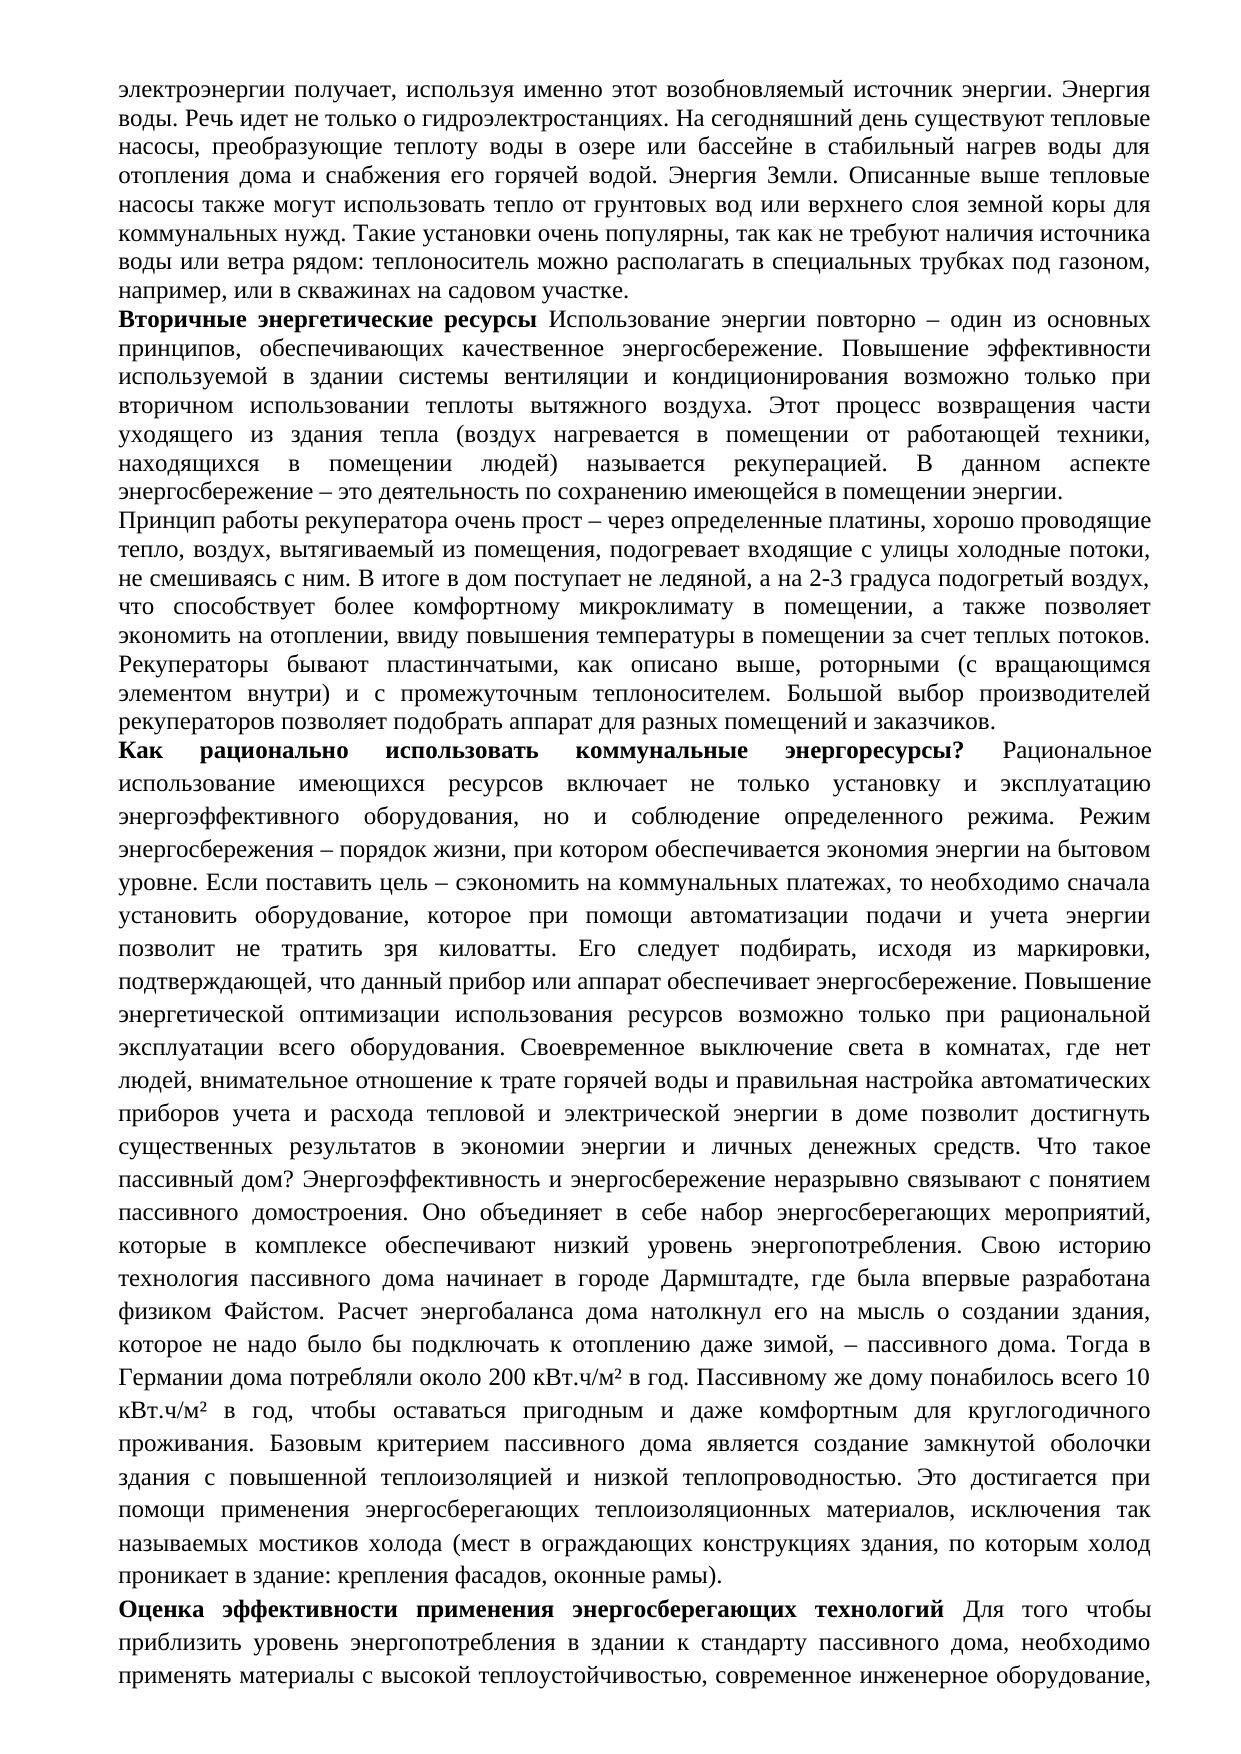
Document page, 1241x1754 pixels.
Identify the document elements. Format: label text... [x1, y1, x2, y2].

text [118, 1594, 1152, 1688]
text Принцип работы рекуператора очень прост – через определенные платины, хорошо проводящие тепло, воздух, вытягиваемый из помещения, подогревает входящие с улицы холодные потоки, не смешиваясь с ним. В итоге в дом поступает не ледяной, а на 2-3 градуса подогретый воздух, что способствует более комфортному микроклимату в помещении, а также позволяет экономить на отоплении, ввиду повышения температуры в помещении за счет теплых потоков. Рекуператоры бывают пластинчатыми, как описано выше, роторными (с вращающимся элементом внутри) и с промежуточным теплоносителем. Большой выбор производителей рекуператоров позволяет подобрать аппарат для разных помещений и заказчиков. [118, 505, 1152, 735]
text Как рационально использовать коммунальные энергоресурсы? Рациональное использование имеющихся ресурсов включает не только установку и эксплуатацию энергоэффективного оборудования, но и соблюдение определенного режима. Режим энергосбережения – порядок жизни, при котором обеспечивается экономия энергии на бытовом уровне. Если поставить цель – сэкономить на коммунальных платежах, то необходимо сначала установить оборудование, которое при помощи автоматизации подачи и учета энергии позволит не тратить зря киловатты. Его следует подбирать, исходя из маркировки, подтверждающей, что данный прибор или аппарат обеспечивает энергосбережение. Повышение энергетической оптимизации использования ресурсов возможно только при рациональной эксплуатации всего оборудования. Своевременное выключение света в комнатах, где нет людей, внимательное отношение к трате горячей воды и правильная настройка автоматических приборов учета и расхода тепловой и электрической энергии в доме позволит достигнуть существенных результатов в экономии энергии и личных денежных средств. Что такое пассивный дом? Энергоэффективность и энергосбережение неразрывно связывают с понятием пассивного домостроения. Оно объединяет в себе набор энергосберегающих мероприятий, которые в комплексе обеспечивают низкий уровень энергопотребления. Свою историю технология пассивного дома начинает в городе Дармштадте, где была впервые разработана физиком Файстом. Расчет энергобаланса дома натолкнул его на мысль о создании здания, которое не надо было бы подключать к отоплению даже зимой, – пассивного дома. Тогда в Германии дома потребляли около 200 кВт.ч/м² в год. Пассивному же дому понабилось всего 10 кВт.ч/м² в год, чтобы оставаться пригодным и даже комфортным для круглогодичного проживания. Базовым критерием пассивного дома является создание замкнутой оболочки здания с повышенной теплоизоляцией и низкой теплопроводностью. Это достигается при помощи применения энергосберегающих теплоизоляционных материалов, исключения так называемых мостиков холода (мест в ограждающих конструкциях здания, по которым холод проникает в здание: крепления фасадов, оконные рамы). [118, 735, 1152, 1589]
text Вторичные энергетические ресурсы Использование энергии повторно – один из основных принципов, обеспечивающих качественное энергосбережение. Повышение эффективности используемой в здании системы вентиляции и кондиционирования возможно только при вторичном использовании теплоты вытяжного воздуха. Этот процесс возвращения части уходящего из здания тепла (воздух нагревается в помещении от работающей техники, находящихся в помещении людей) называется рекуперацией. В данном аспекте энергосбережение – это деятельность по сохранению имеющейся в помещении энергии. [118, 304, 1152, 505]
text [118, 74, 1152, 304]
